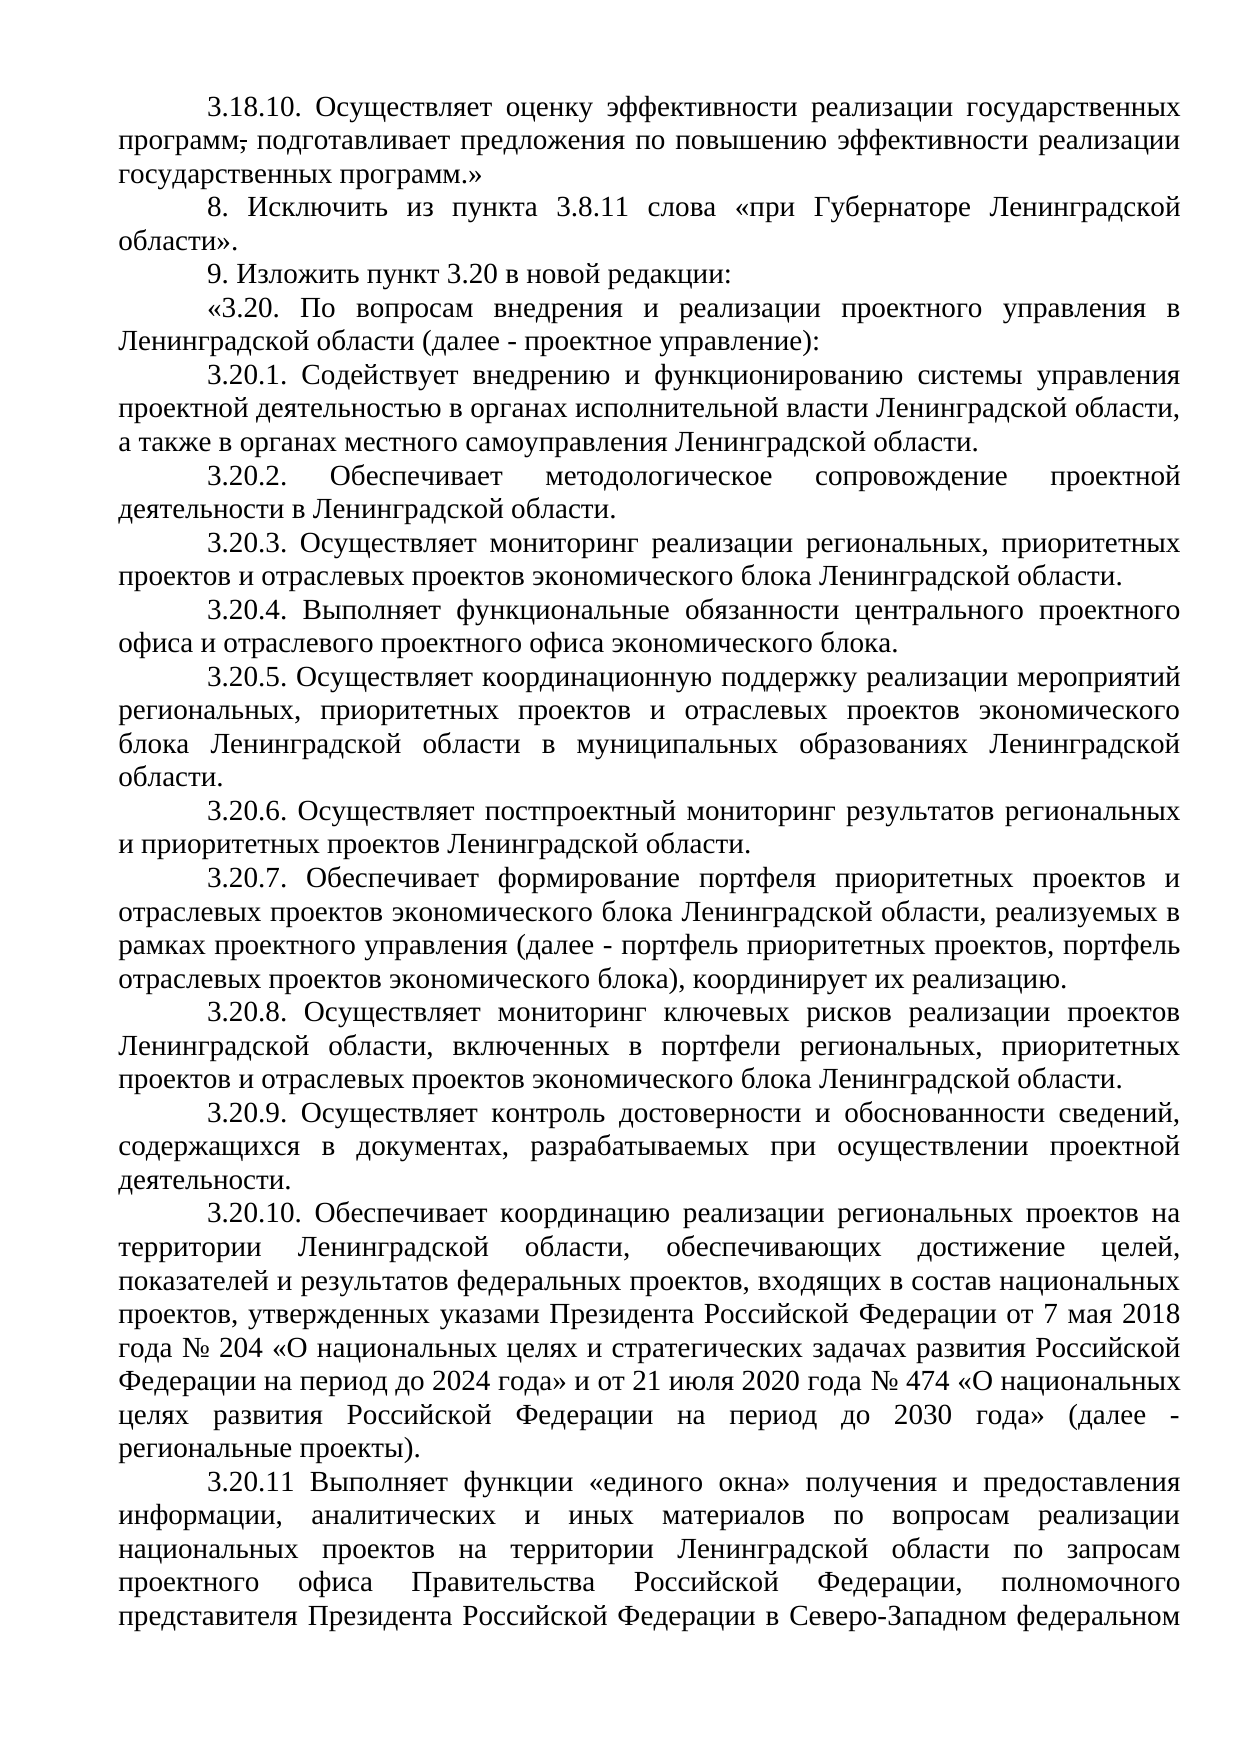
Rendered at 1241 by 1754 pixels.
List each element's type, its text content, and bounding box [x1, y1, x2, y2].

text 8. Исключить из пункта 3.8.11 слова «при Губернаторе Ленинградской области». [118, 189, 1181, 256]
text 3.20.10. Обеспечивает координацию реализации региональных проектов на территории Ленинградской области, обеспечивающих достижение целей, показателей и результатов федеральных проектов, входящих в состав национальных проектов, утвержденных указами Президента Российской Федерации от 7 мая 2018 года № 204 «О национальных целях и стратегических задачах развития Российской Федерации на период до 2024 года» и от 21 июля 2020 года № 474 «О национальных целях развития Российской Федерации на период до 2030 года» (далее - региональные проекты). [118, 1196, 1181, 1464]
text 3.20.9. Осуществляет контроль достоверности и обоснованности сведений, содержащихся в документах, разрабатываемых при осуществлении проектной деятельности. [118, 1095, 1181, 1196]
text 3.20.5. Осуществляет координационную поддержку реализации мероприятий региональных, приоритетных проектов и отраслевых проектов экономического блока Ленинградской области в муниципальных образованиях Ленинградской области. [118, 659, 1181, 793]
text 3.20.3. Осуществляет мониторинг реализации региональных, приоритетных проектов и отраслевых проектов экономического блока Ленинградской области. [118, 525, 1181, 592]
text 3.20.8. Осуществляет мониторинг ключевых рисков реализации проектов Ленинградской области, включенных в портфели региональных, приоритетных проектов и отраслевых проектов экономического блока Ленинградской области. [118, 994, 1181, 1095]
text 3.20.7. Обеспечивает формирование портфеля приоритетных проектов и отраслевых проектов экономического блока Ленинградской области, реализуемых в рамках проектного управления (далее - портфель приоритетных проектов, портфель отраслевых проектов экономического блока), координирует их реализацию. [118, 860, 1181, 994]
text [118, 1464, 1181, 1632]
text 3.20.6. Осуществляет постпроектный мониторинг результатов региональных и приоритетных проектов Ленинградской области. [118, 793, 1181, 860]
text 3.20.4. Выполняет функциональные обязанности центрального проектного офиса и отраслевого проектного офиса экономического блока. [118, 592, 1181, 659]
text 9. Изложить пункт 3.20 в новой редакции: [118, 256, 1181, 290]
text 3.18.10. Осуществляет оценку эффективности реализации государственных программ, подготавливает предложения по повышению эффективности реализации государственных программ.» [118, 89, 1181, 189]
text «3.20. По вопросам внедрения и реализации проектного управления в Ленинградской области (далее - проектное управление): [118, 290, 1181, 357]
text 3.20.1. Содействует внедрению и функционированию системы управления проектной деятельностью в органах исполнительной власти Ленинградской области, а также в органах местного самоуправления Ленинградской области. [118, 357, 1181, 458]
text 3.20.2. Обеспечивает методологическое сопровождение проектной деятельности в Ленинградской области. [118, 458, 1181, 525]
